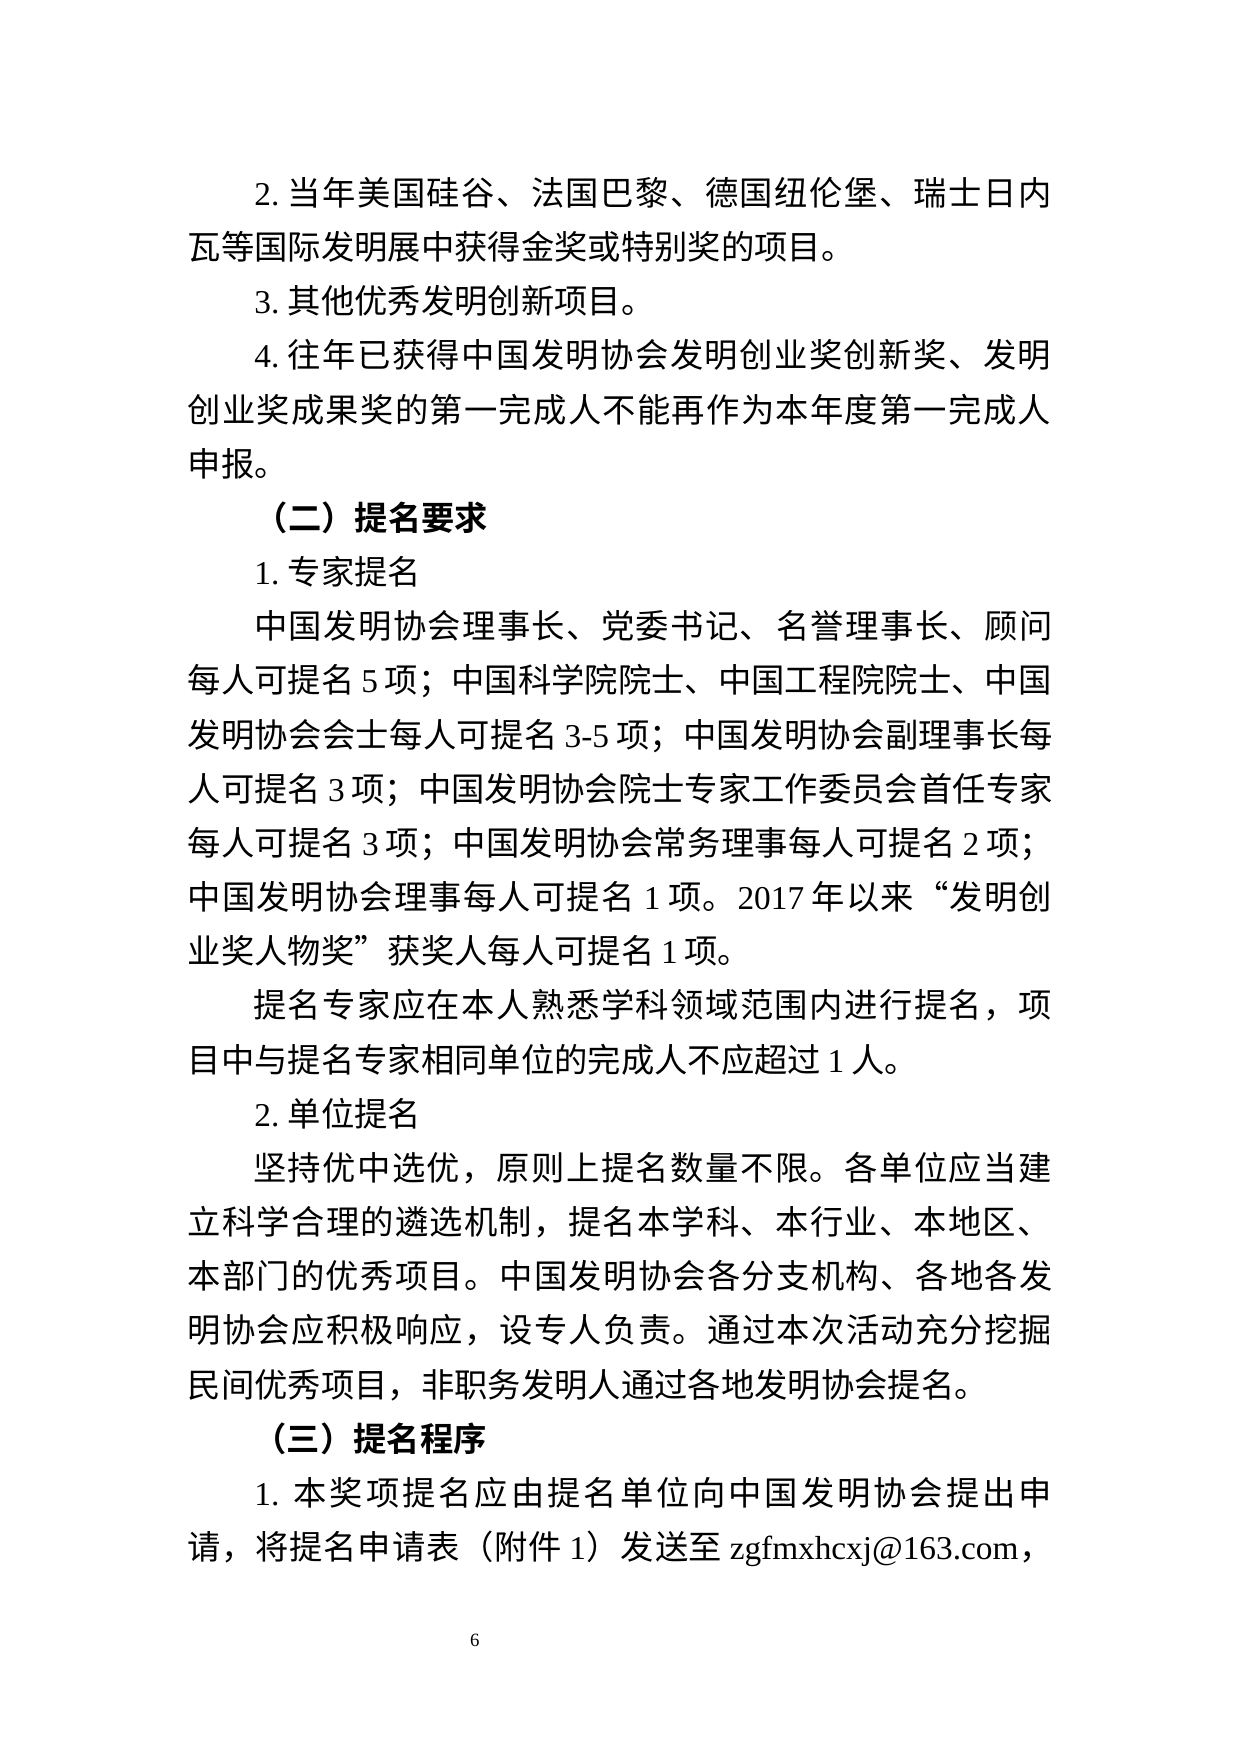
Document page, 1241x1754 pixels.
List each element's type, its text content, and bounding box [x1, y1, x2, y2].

list 当年美国硅谷、法国巴黎、德国纽伦堡、瑞士日内瓦等国际发明展中获得金奖或特别奖的项目。 [187, 162, 1053, 270]
text 提名专家应在本人熟悉学科领域范围内进行提名，项目中与提名专家相同单位的完成人不应超过1人。 [187, 974, 1053, 1083]
text （三）提名程序 [187, 1408, 1053, 1462]
text 中国发明协会理事长、党委书记、名誉理事长、顾问每人可提名5项；中国科学院院士、中国工程院院士、中国发明协会会士每人可提名3-5项；中国发明协会副理事长每人可提名3项；中国发明协会院士专家工作委员会首任专家每人可提名3项；中国发明协会常务理事每人可提名2项；中国发明协会理事每人可提名1项。2017年以来“发明创业奖人物奖”获奖人每人可提名1项。 [187, 595, 1053, 974]
list 单位提名 [187, 1083, 1053, 1137]
list 其他优秀发明创新项目。 [187, 270, 1053, 324]
text 坚持优中选优，原则上提名数量不限。各单位应当建立科学合理的遴选机制，提名本学科、本行业、本地区、本部门的优秀项目。中国发明协会各分支机构、各地各发明协会应积极响应，设专人负责。通过本次活动充分挖掘民间优秀项目，非职务发明人通过各地发明协会提名。 [187, 1137, 1053, 1408]
text （二）提名要求 [187, 487, 1053, 541]
list 往年已获得中国发明协会发明创业奖创新奖、发明创业奖成果奖的第一完成人不能再作为本年度第一完成人申报。 [187, 324, 1053, 487]
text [187, 1462, 1053, 1570]
text 1. 专家提名 [187, 541, 1053, 595]
